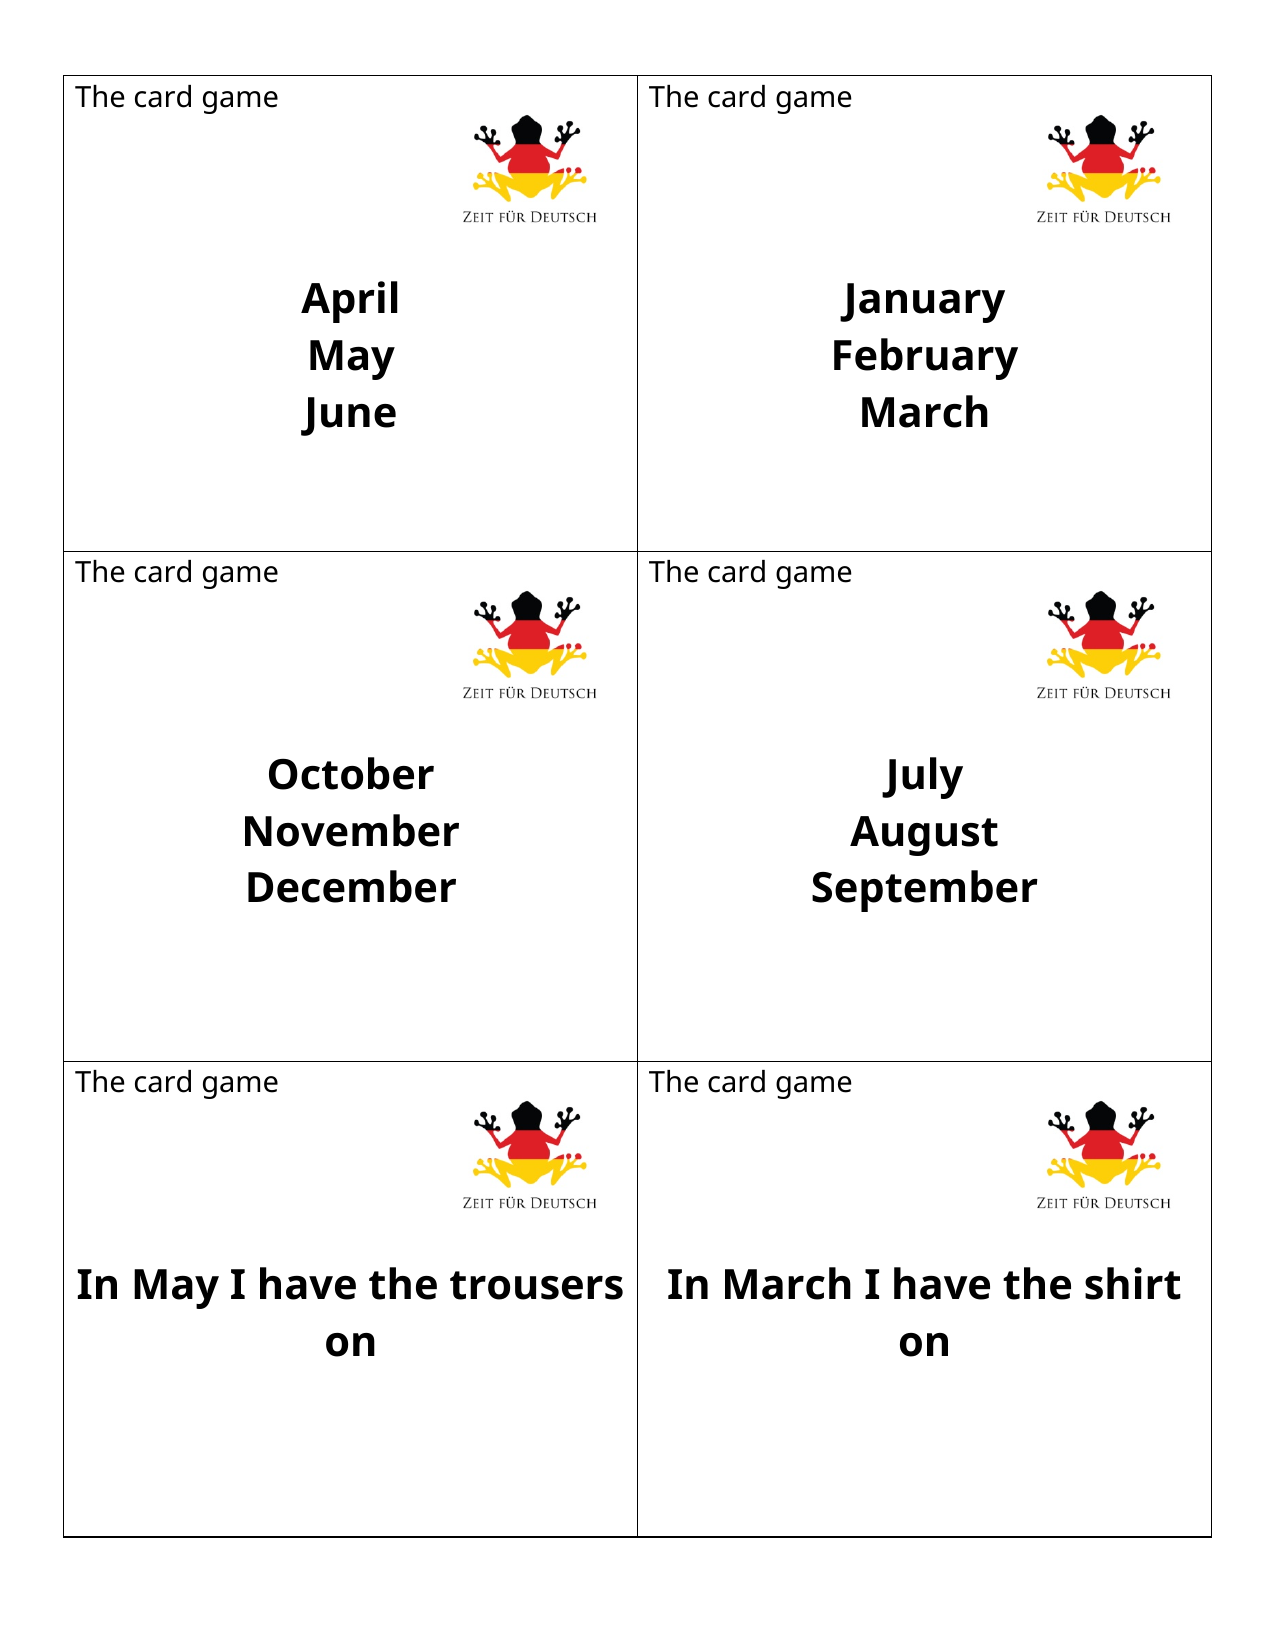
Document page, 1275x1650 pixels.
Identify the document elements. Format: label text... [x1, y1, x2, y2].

table_cell The card game In May I have the trousers on [64, 1062, 637, 1536]
table_cell The card game In March I have the shirt on [638, 1062, 1211, 1536]
table_cell The card game July August September [638, 552, 1211, 1061]
table_cell The card game January February March [638, 76, 1211, 551]
table_cell The card game April May June [64, 76, 637, 551]
table_cell The card game October November December [64, 552, 637, 1061]
